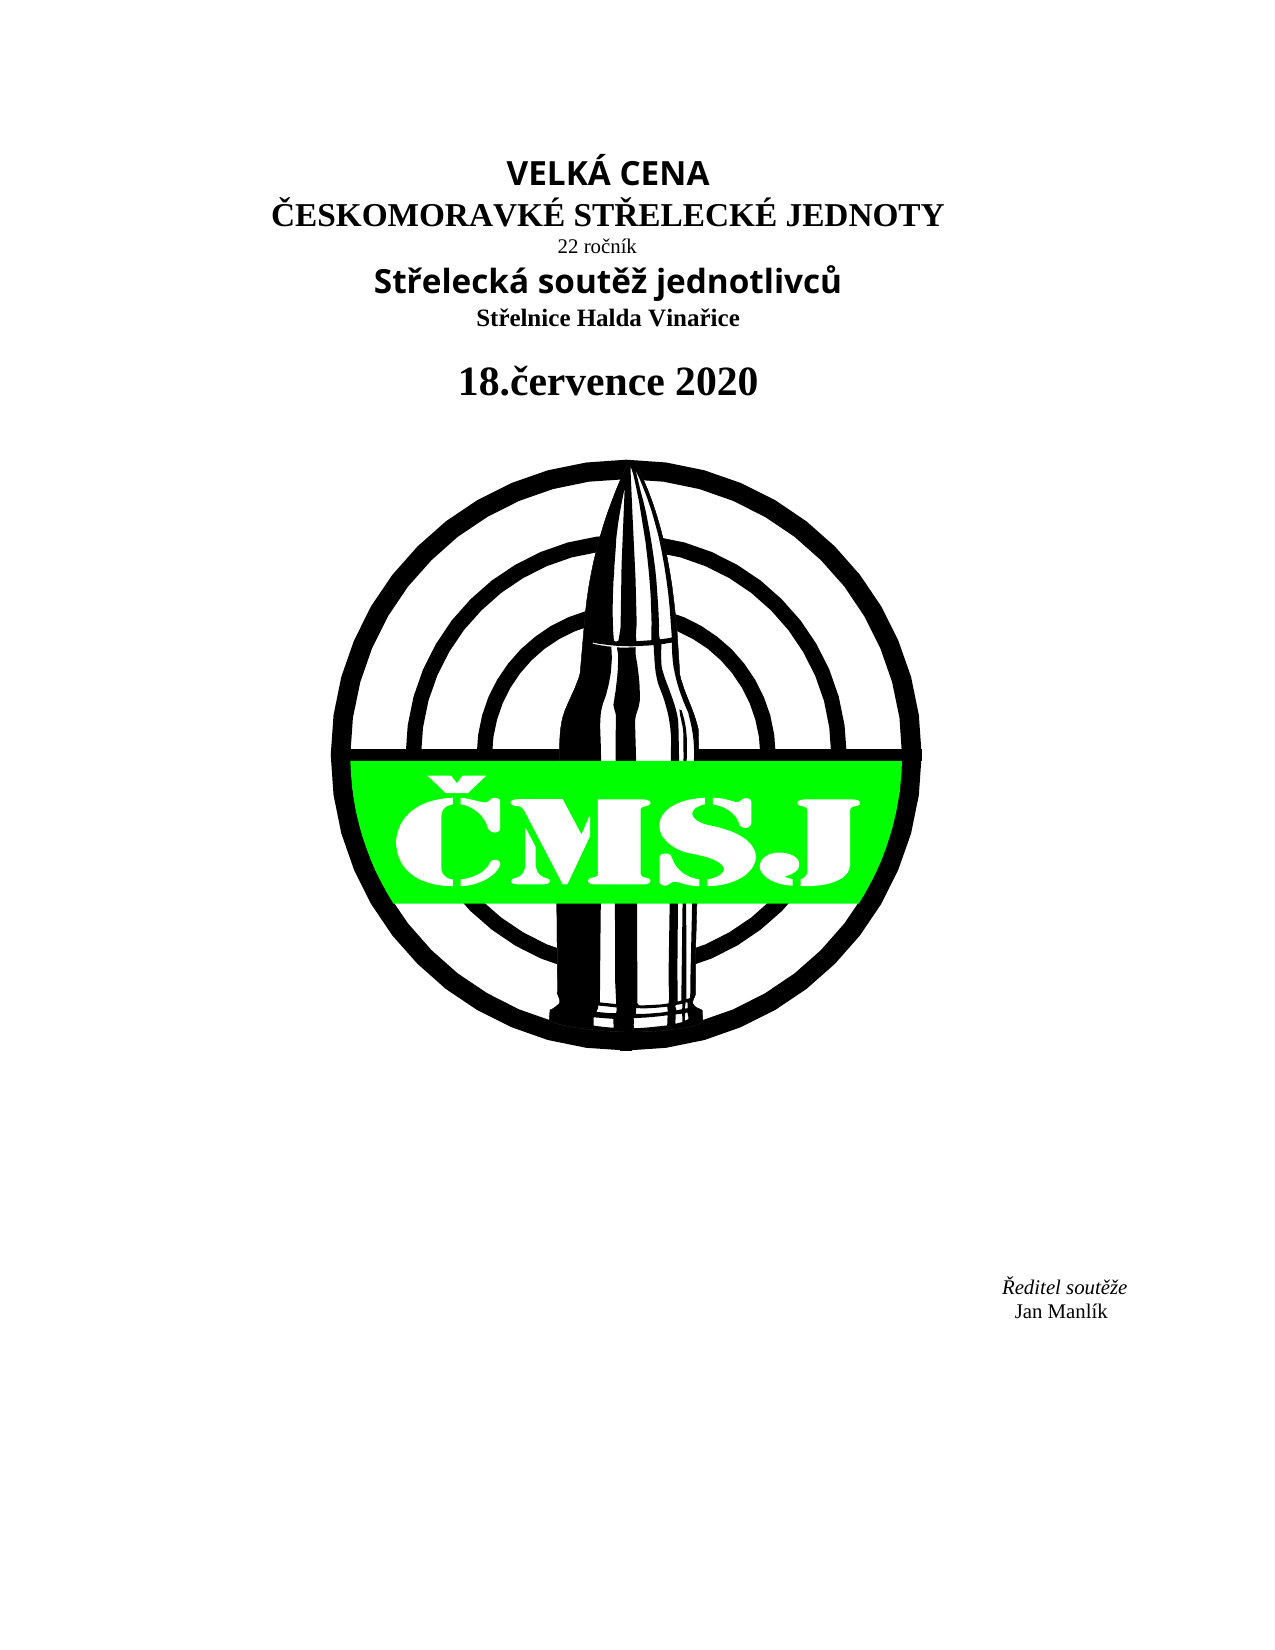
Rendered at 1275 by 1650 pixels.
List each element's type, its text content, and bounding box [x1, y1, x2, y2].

subtitle VELKÁ CENA [89, 150, 1127, 195]
subtitle Střelecká soutěž jednotlivců [89, 258, 1127, 303]
text Ředitel soutěže [89, 1275, 1127, 1299]
text 18.července 2020 [89, 356, 1127, 404]
text 22 ročník [89, 234, 1127, 258]
text ČESKOMORAVKÉ STŘELECKÉ JEDNOTY [89, 195, 1127, 234]
text Jan Manlík [89, 1299, 1127, 1323]
text Střelnice Halda Vinařice [89, 303, 1127, 332]
